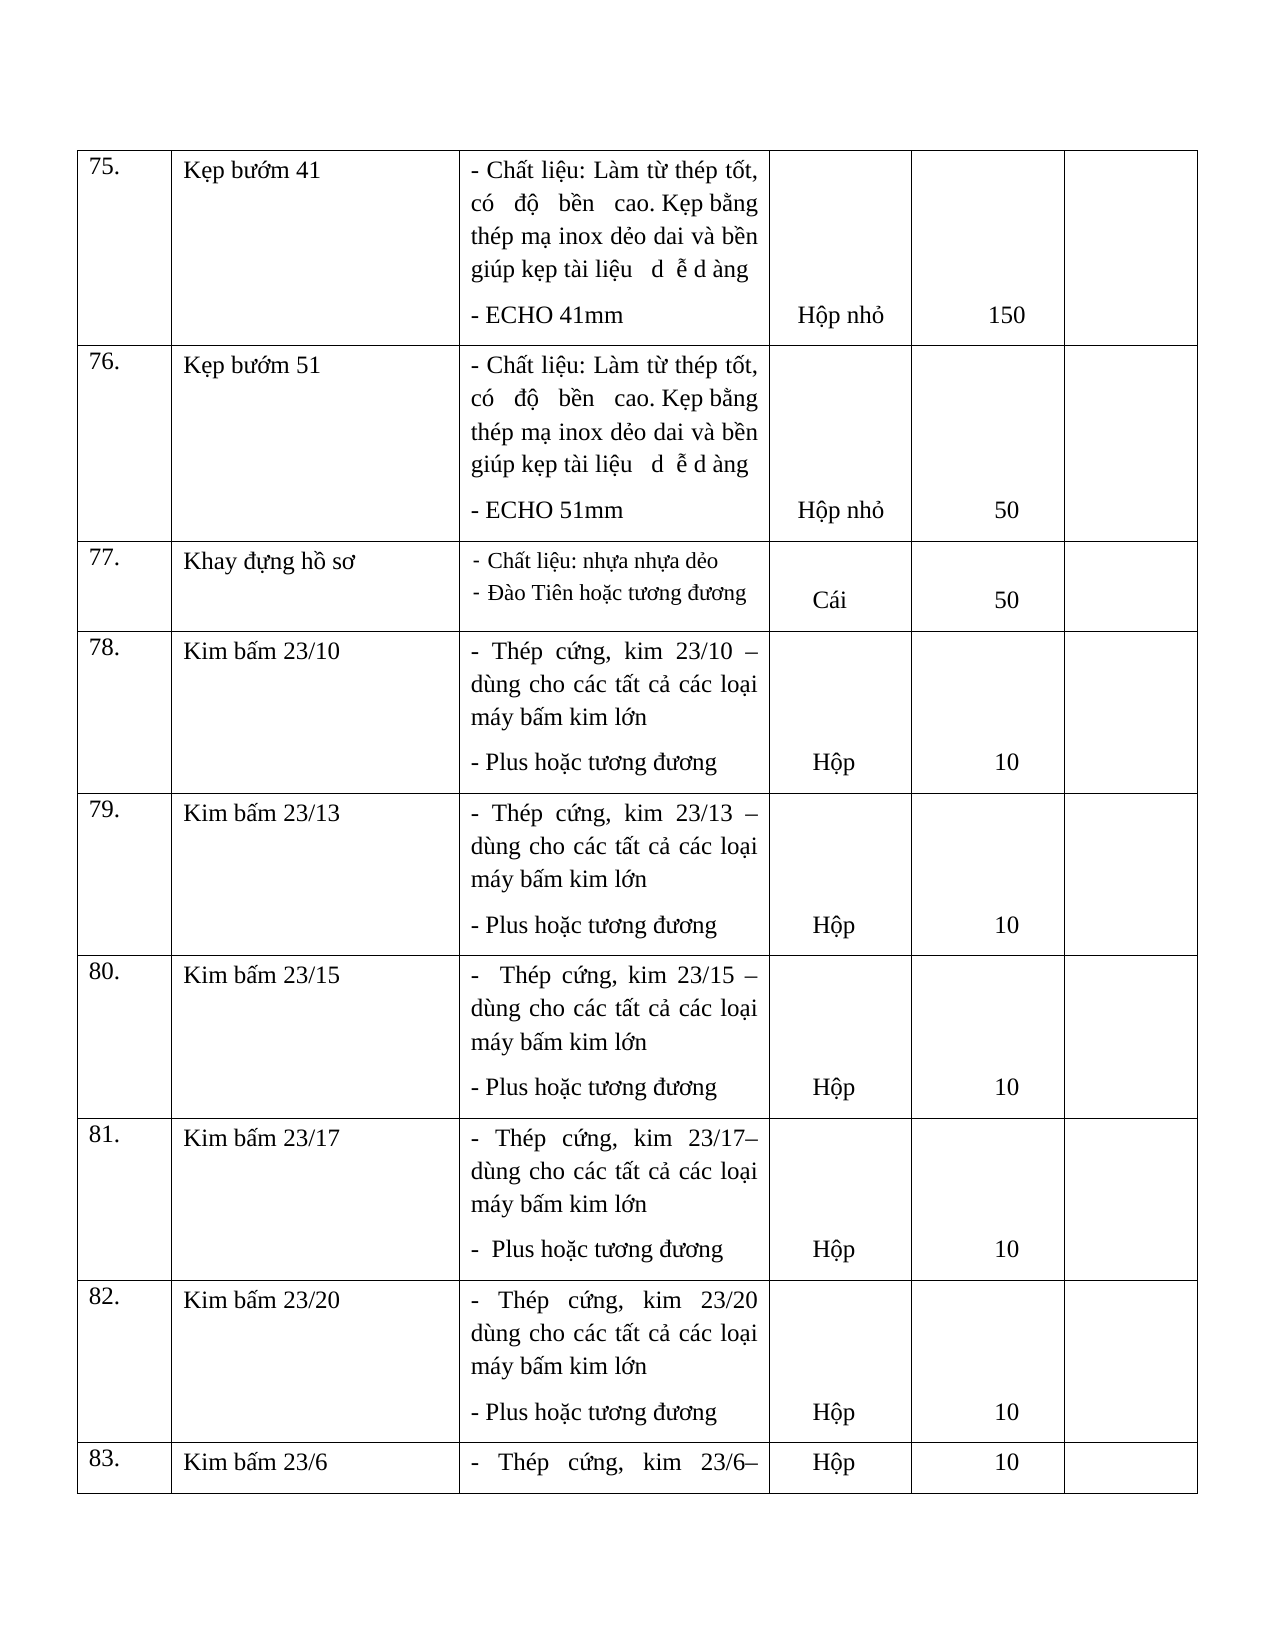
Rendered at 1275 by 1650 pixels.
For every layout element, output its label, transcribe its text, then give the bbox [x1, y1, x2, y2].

table_cell 50 [912, 542, 1064, 631]
table_cell 10 [912, 632, 1064, 793]
table_cell 10 [912, 956, 1064, 1118]
table_cell Hộp [770, 1443, 911, 1493]
table_cell 10 [912, 1443, 1064, 1493]
table_cell [78, 1443, 171, 1493]
table_cell [78, 542, 171, 631]
table_cell - Chất liệu: Làm từ thép tốt, có độ bền cao. Kẹp bằng thép mạ inox dẻo dai và bền giúp kẹp tài liệu d ễ d àng - ECHO 41mm [460, 151, 769, 345]
table_cell [1065, 632, 1197, 793]
table_cell [1065, 794, 1197, 955]
table_cell [78, 151, 171, 345]
table_cell [1065, 1281, 1197, 1442]
table_cell - Thép cứng, kim 23/17– dùng cho các tất cả các loại máy bấm kim lớn - Plus hoặc tương đương [460, 1119, 769, 1280]
table_cell [78, 346, 171, 541]
table_cell Hộp [770, 1281, 911, 1442]
table_cell Hộp nhỏ [770, 151, 911, 345]
table_cell - Thép cứng, kim 23/20 dùng cho các tất cả các loại máy bấm kim lớn - Plus hoặc tương đương [460, 1281, 769, 1442]
table_cell Kim bấm 23/10 [172, 632, 459, 793]
table_cell Kim bấm 23/6 [172, 1443, 459, 1493]
table_cell [78, 794, 171, 955]
table_cell Kẹp bướm 41 [172, 151, 459, 345]
table_cell 50 [912, 346, 1064, 541]
table_cell [1065, 1443, 1197, 1493]
table_cell Kẹp bướm 51 [172, 346, 459, 541]
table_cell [460, 1443, 769, 1493]
table_cell Kim bấm 23/20 [172, 1281, 459, 1442]
table_cell Hộp [770, 956, 911, 1118]
table_cell [78, 1281, 171, 1442]
table_cell Chất liệu: nhựa nhựa dẻo Đào Tiên hoặc tương đương [460, 542, 769, 631]
table_cell Khay đựng hồ sơ [172, 542, 459, 631]
table_cell [78, 1119, 171, 1280]
table_cell Cái [770, 542, 911, 631]
table_cell Hộp [770, 1119, 911, 1280]
table_cell Hộp [770, 794, 911, 955]
table_cell [1065, 1119, 1197, 1280]
table_cell - Thép cứng, kim 23/15 – dùng cho các tất cả các loại máy bấm kim lớn - Plus hoặc tương đương [460, 956, 769, 1118]
table_cell 10 [912, 794, 1064, 955]
table_cell Kim bấm 23/15 [172, 956, 459, 1118]
table_cell Kim bấm 23/13 [172, 794, 459, 955]
table_cell [78, 956, 171, 1118]
table_cell 150 [912, 151, 1064, 345]
table_cell [1065, 542, 1197, 631]
table_cell [1065, 346, 1197, 541]
table_cell Hộp [770, 632, 911, 793]
table_cell - Thép cứng, kim 23/10 – dùng cho các tất cả các loại máy bấm kim lớn - Plus hoặc tương đương [460, 632, 769, 793]
table_cell [78, 632, 171, 793]
table_cell Hộp nhỏ [770, 346, 911, 541]
table_cell [1065, 956, 1197, 1118]
table_cell [1065, 151, 1197, 345]
table_cell 10 [912, 1119, 1064, 1280]
table_cell - Thép cứng, kim 23/13 – dùng cho các tất cả các loại máy bấm kim lớn - Plus hoặc tương đương [460, 794, 769, 955]
table_cell Kim bấm 23/17 [172, 1119, 459, 1280]
table_cell 10 [912, 1281, 1064, 1442]
table_cell - Chất liệu: Làm từ thép tốt, có độ bền cao. Kẹp bằng thép mạ inox dẻo dai và bền giúp kẹp tài liệu d ễ d àng - ECHO 51mm [460, 346, 769, 541]
